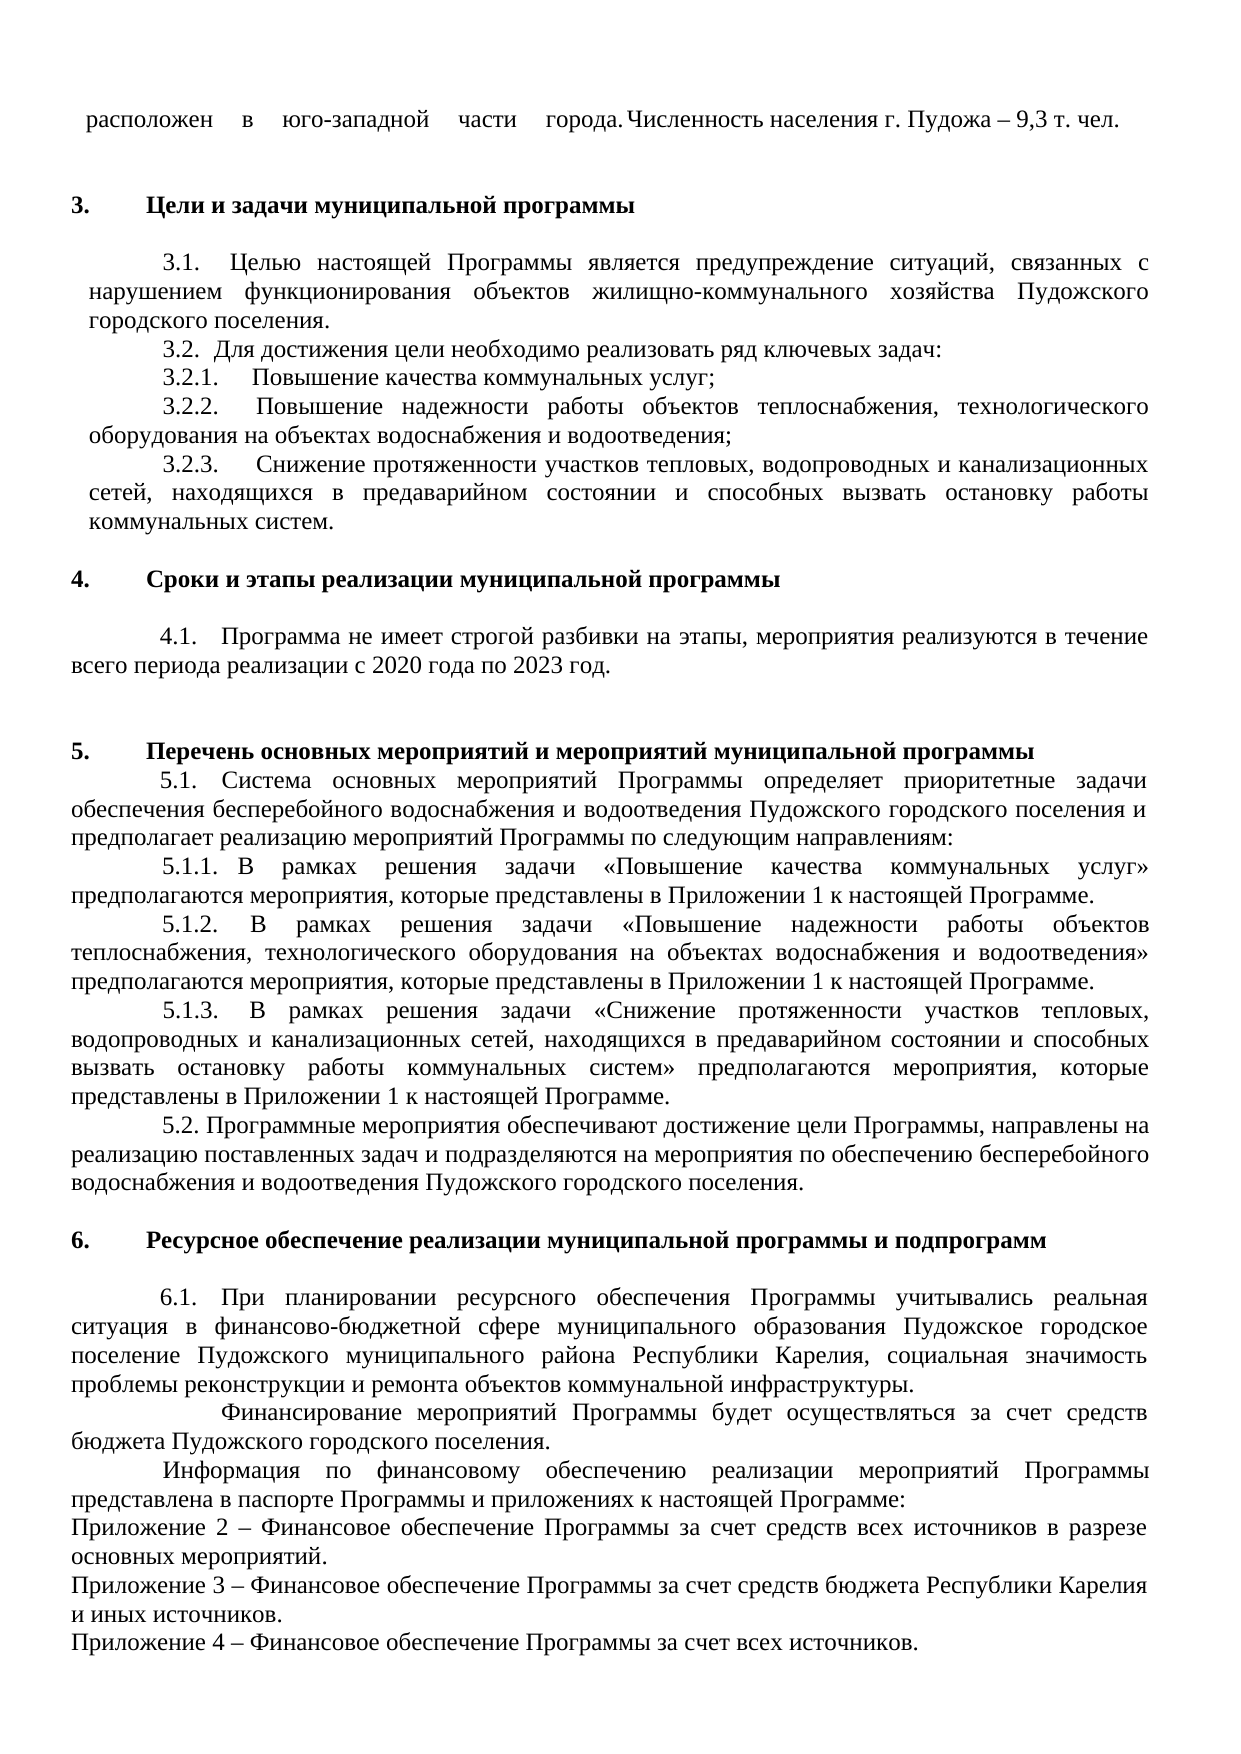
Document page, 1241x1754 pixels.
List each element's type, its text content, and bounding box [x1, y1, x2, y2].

list Для достижения цели необходимо реализовать ряд ключевых задач: [162, 334, 1180, 362]
list При планировании ресурсного обеспечения Программы учитывались реальная ситуация в финансово-бюджетной сфере муниципального образования Пудожское городское поселение Пудожского муниципального района Республики Карелия, социальная значимость проблемы реконструкции и ремонта объектов коммунальной инфраструктуры. [71, 1282, 1148, 1397]
list Повышение надежности работы объектов теплоснабжения, технологического оборудования на объектах водоснабжения и водоотведения; [89, 391, 1149, 449]
text Приложение 2 – Финансовое обеспечение Программы за счет средств всех источников в разрезе основных мероприятий. [71, 1512, 1148, 1570]
list Программа не имеет строгой разбивки на этапы, мероприятия реализуются в течение всего периода реализации с 2020 года по 2023 год. [71, 621, 1149, 679]
list В рамках решения задачи «Снижение протяженности участков тепловых, водопроводных и канализационных сетей, находящихся в предаварийном состоянии и способных вызвать остановку работы коммунальных систем» предполагаются мероприятия, которые представлены в Приложении 1 к настоящей Программе. [71, 995, 1150, 1110]
text Финансирование мероприятий Программы будет осуществляться за счет средств бюджета Пудожского городского поселения. [71, 1397, 1148, 1455]
subtitle Сроки и этапы реализации муниципальной программы [71, 564, 1180, 592]
list В рамках решения задачи «Повышение надежности работы объектов теплоснабжения, технологического оборудования на объектах водоснабжения и водоотведения» предполагаются мероприятия, которые представлены в Приложении 1 к настоящей Программе. [71, 909, 1150, 995]
subtitle Перечень основных мероприятий и мероприятий муниципальной программы [71, 736, 1073, 765]
text Приложение 4 – Финансовое обеспечение Программы за счет всех источников. [71, 1627, 1148, 1656]
list Информация по финансовому обеспечению реализации мероприятий Программы представлена в паспорте Программы и приложениях к настоящей Программе: [71, 1455, 1150, 1512]
list Система основных мероприятий Программы определяет приоритетные задачи обеспечения бесперебойного водоснабжения и водоотведения Пудожского городского поселения и предполагает реализацию мероприятий Программы по следующим направлениям: [71, 765, 1147, 851]
list Целью настоящей Программы является предупреждение ситуаций, связанных с нарушением функционирования объектов жилищно-коммунального хозяйства Пудожского городского поселения. [89, 247, 1150, 334]
subtitle Ресурсное обеспечение реализации муниципальной программы и подпрограмм [71, 1225, 1069, 1254]
list В рамках решения задачи «Повышение качества коммунальных услуг» предполагаются мероприятия, которые представлены в Приложении 1 к настоящей Программе. [71, 851, 1150, 909]
text 5.2. Программные мероприятия обеспечивают достижение цели Программы, направлены на реализацию поставленных задач и подразделяются на мероприятия по обеспечению бесперебойного водоснабжения и водоотведения Пудожского городского поселения. [71, 1110, 1150, 1196]
list Снижение протяженности участков тепловых, водопроводных и канализационных сетей, находящихся в предаварийном состоянии и способных вызвать остановку работы коммунальных систем. [89, 449, 1149, 535]
list Повышение качества коммунальных услуг; [89, 362, 1149, 391]
subtitle Цели и задачи муниципальной программы [71, 190, 1180, 219]
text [71, 104, 1148, 132]
text Приложение 3 – Финансовое обеспечение Программы за счет средств бюджета Республики Карелия и иных источников. [71, 1570, 1148, 1627]
